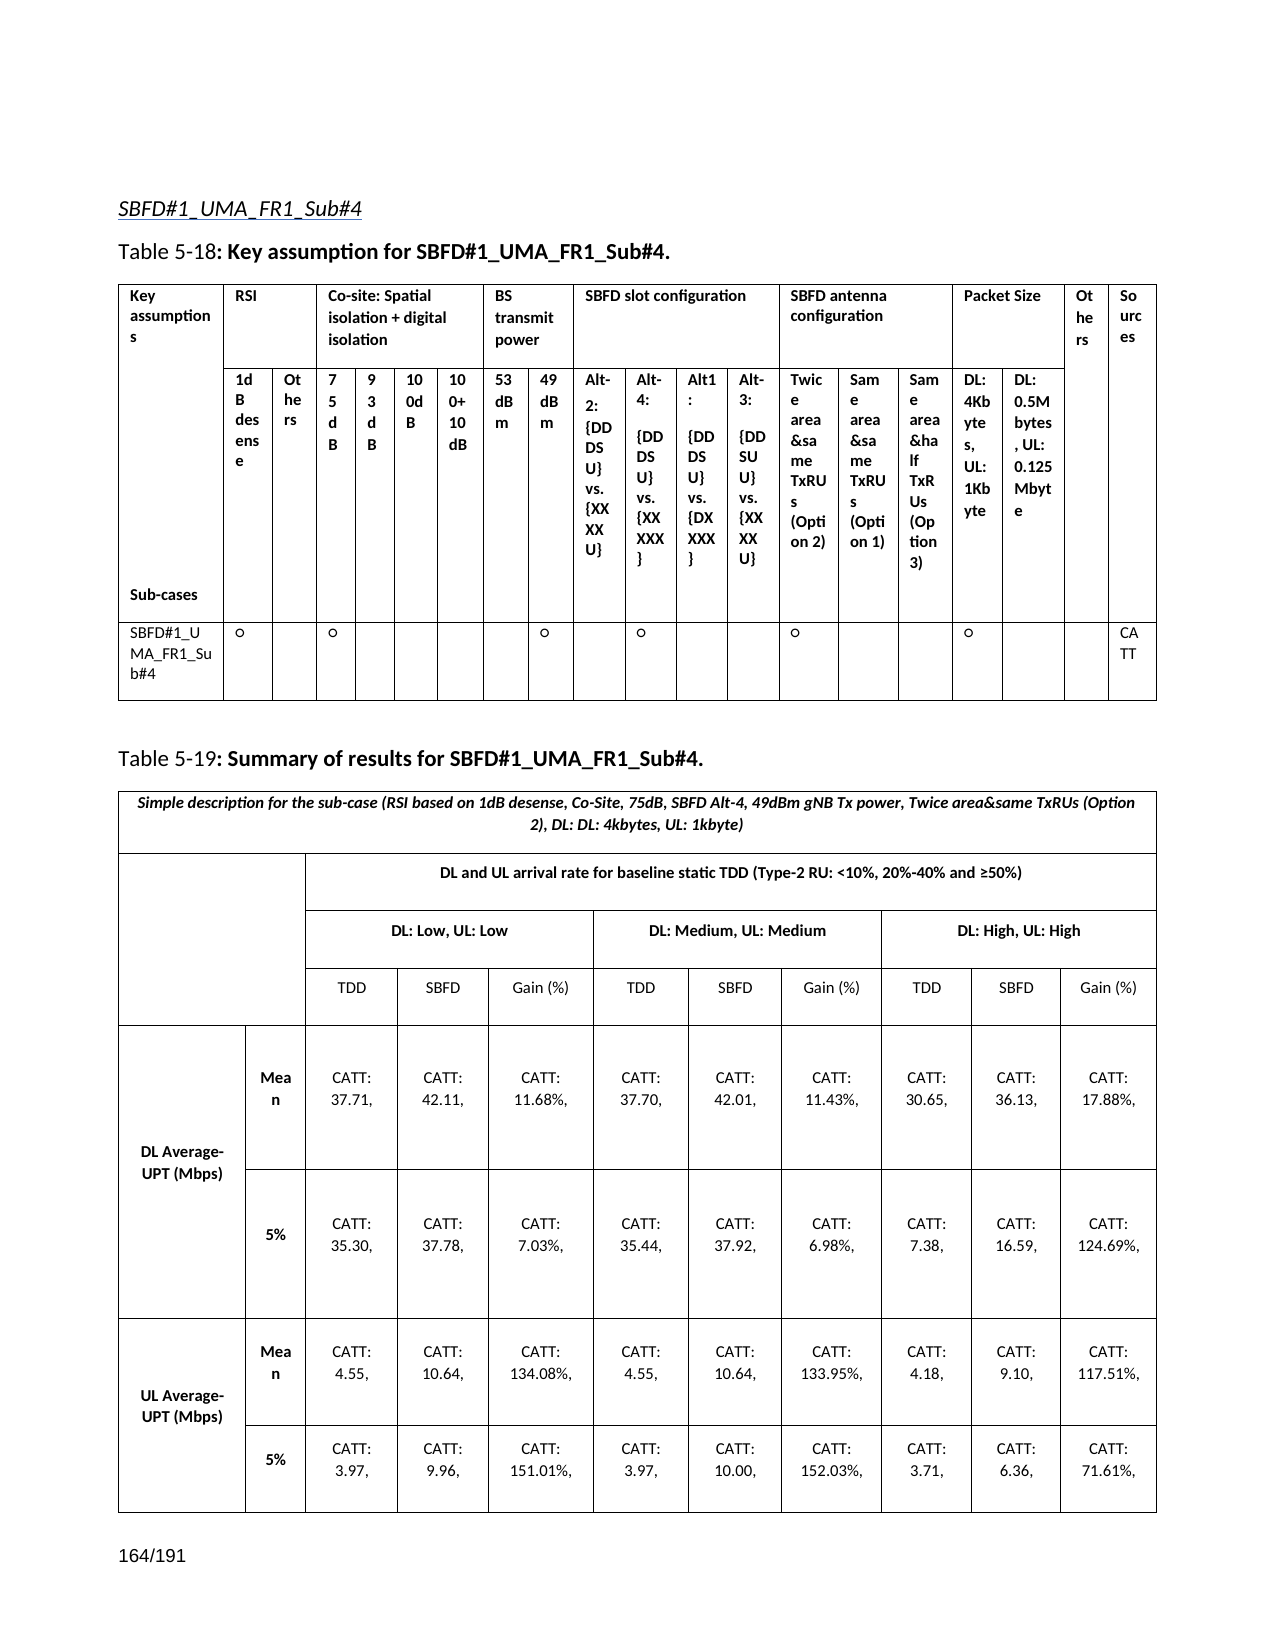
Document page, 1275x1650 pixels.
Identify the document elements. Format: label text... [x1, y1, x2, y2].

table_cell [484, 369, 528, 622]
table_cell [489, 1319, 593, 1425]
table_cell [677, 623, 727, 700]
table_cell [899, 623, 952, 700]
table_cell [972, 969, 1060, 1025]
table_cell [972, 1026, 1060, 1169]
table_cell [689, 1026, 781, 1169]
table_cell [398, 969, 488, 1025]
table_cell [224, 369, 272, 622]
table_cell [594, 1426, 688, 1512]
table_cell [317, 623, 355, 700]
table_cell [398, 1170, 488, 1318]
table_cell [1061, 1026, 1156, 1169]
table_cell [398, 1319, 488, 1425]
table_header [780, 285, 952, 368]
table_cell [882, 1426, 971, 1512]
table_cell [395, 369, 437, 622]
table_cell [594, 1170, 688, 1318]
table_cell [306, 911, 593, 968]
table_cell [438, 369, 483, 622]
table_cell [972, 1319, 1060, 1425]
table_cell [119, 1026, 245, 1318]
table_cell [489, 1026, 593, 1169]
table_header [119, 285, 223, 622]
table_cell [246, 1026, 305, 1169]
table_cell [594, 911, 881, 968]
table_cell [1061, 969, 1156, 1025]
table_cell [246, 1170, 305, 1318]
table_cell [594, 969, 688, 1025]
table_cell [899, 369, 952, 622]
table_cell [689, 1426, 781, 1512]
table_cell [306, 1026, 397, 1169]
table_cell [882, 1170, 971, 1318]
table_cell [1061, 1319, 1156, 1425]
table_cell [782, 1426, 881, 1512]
text Table -: Summary of results for SBFD#1_UMA_FR1_Sub#4. [118, 744, 1157, 772]
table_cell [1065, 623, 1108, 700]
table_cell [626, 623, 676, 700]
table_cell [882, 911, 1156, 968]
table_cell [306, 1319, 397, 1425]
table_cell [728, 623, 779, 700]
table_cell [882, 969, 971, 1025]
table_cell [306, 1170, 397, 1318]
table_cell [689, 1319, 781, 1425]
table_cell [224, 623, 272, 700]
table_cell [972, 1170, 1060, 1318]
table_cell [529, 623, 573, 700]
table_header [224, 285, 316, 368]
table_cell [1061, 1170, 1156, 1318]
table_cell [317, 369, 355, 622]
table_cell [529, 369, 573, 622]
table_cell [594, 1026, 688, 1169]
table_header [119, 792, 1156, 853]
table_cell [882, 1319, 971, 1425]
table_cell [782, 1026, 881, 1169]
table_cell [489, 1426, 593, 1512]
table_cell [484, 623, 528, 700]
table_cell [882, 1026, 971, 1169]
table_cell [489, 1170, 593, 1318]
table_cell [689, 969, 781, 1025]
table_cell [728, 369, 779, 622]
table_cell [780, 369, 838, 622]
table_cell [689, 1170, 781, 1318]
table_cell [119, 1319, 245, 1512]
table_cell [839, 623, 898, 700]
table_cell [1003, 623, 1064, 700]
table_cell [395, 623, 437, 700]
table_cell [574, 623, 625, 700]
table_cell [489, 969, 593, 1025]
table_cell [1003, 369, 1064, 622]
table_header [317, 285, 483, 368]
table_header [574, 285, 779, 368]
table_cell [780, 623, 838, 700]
text Table -: Key assumption for SBFD#1_UMA_FR1_Sub#4. [118, 237, 1157, 265]
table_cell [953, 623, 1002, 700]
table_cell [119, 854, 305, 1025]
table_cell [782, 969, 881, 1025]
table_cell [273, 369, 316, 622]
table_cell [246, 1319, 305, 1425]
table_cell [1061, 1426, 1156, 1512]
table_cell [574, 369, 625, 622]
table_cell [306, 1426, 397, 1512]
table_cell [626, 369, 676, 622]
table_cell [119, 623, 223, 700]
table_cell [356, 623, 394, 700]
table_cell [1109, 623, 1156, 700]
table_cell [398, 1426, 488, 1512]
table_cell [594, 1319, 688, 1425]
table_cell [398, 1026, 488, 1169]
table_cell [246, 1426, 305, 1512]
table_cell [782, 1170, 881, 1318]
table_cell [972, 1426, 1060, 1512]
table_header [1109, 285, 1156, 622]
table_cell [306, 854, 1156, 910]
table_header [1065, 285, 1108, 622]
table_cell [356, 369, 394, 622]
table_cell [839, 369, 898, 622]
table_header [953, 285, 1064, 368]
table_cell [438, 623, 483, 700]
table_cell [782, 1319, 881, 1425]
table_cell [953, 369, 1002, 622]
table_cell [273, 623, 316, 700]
text SBFD#1_UMA_FR1_Sub#4 [118, 194, 1157, 223]
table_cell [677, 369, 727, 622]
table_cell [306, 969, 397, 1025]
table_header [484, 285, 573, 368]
